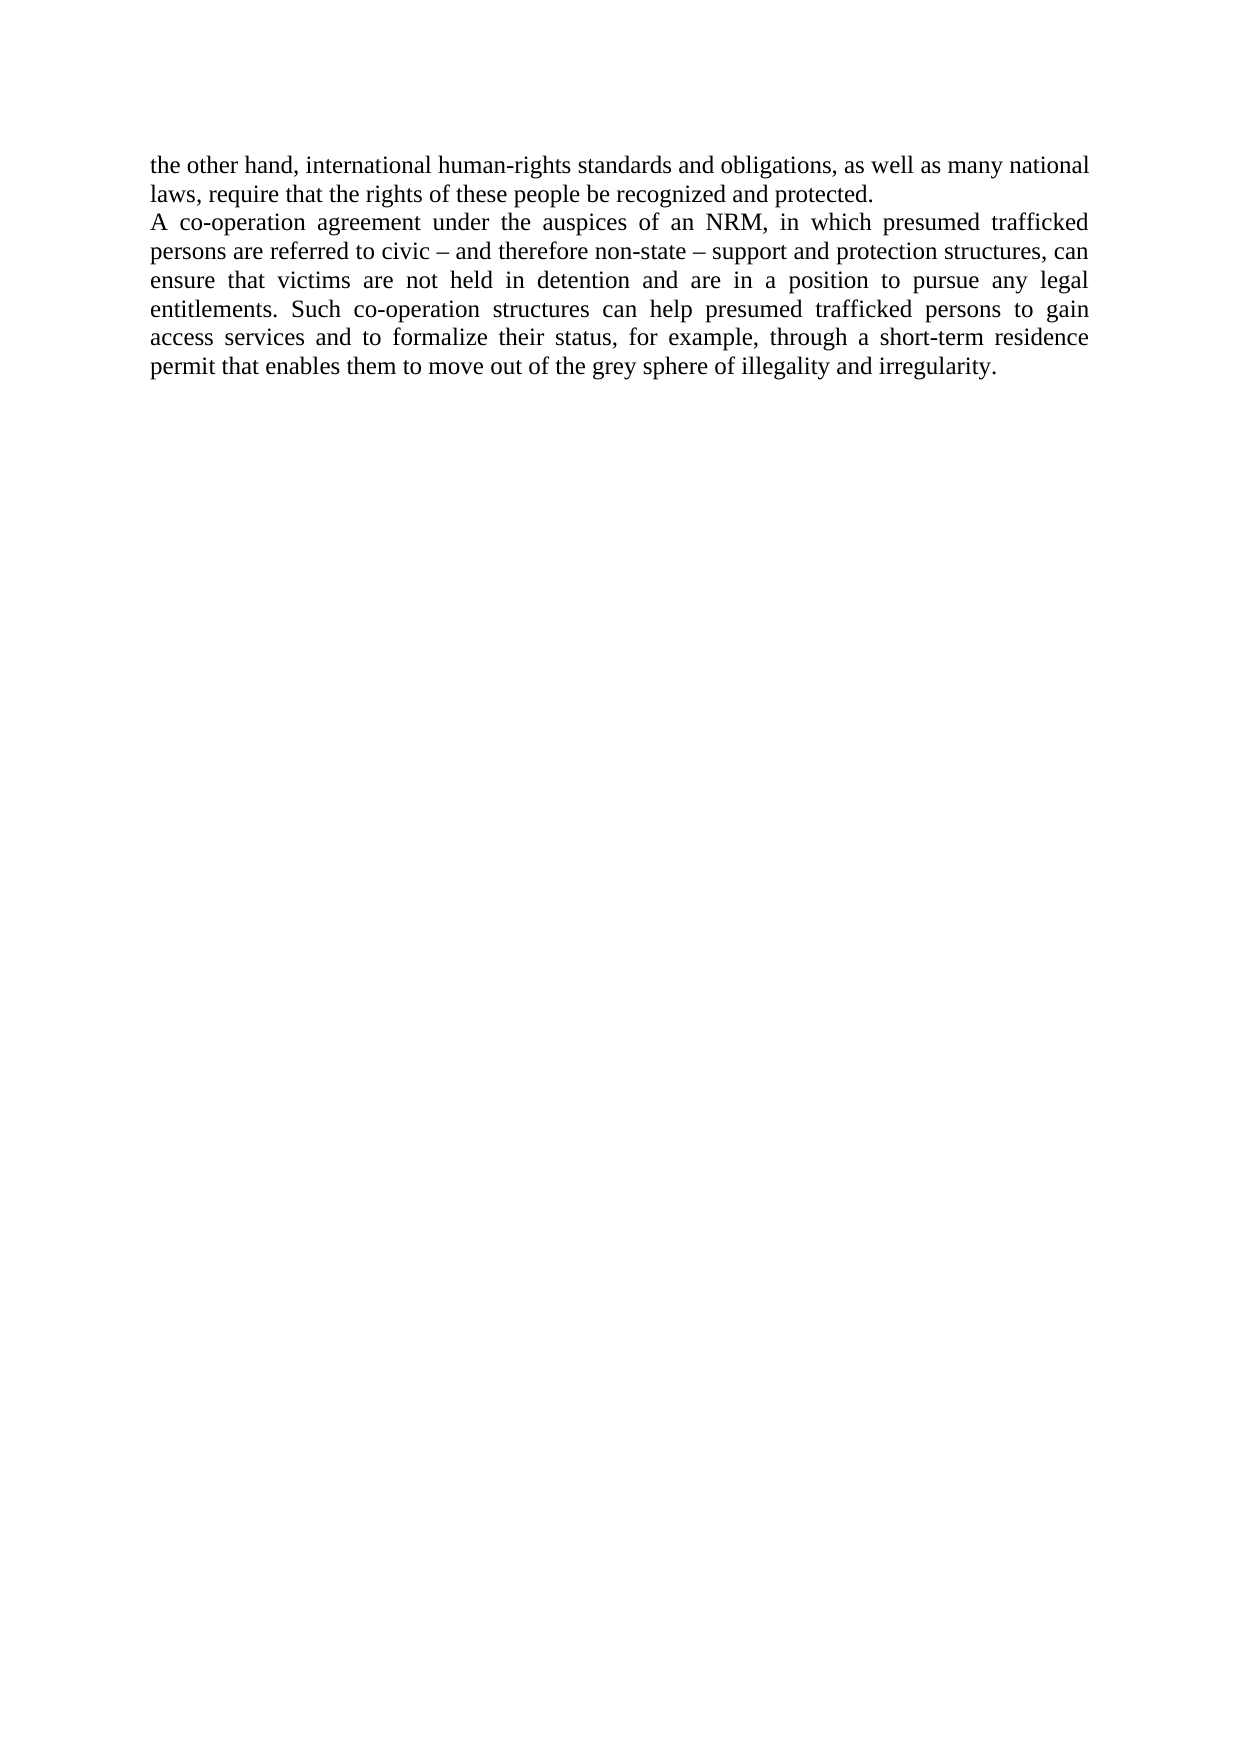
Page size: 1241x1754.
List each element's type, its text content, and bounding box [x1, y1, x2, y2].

text A co-operation agreement under the auspices of an NRM, in which presumed trafficked persons are referred to civic – and therefore non-state – support and protection structures, can ensure that victims are not held in detention and are in a position to pursue any legal entitlements. Such co-operation structures can help presumed trafficked persons to gain access services and to formalize their status, for example, through a short-term residence permit that enables them to move out of the grey sphere of illegality and irregularity. [150, 207, 1090, 380]
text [150, 150, 1090, 207]
